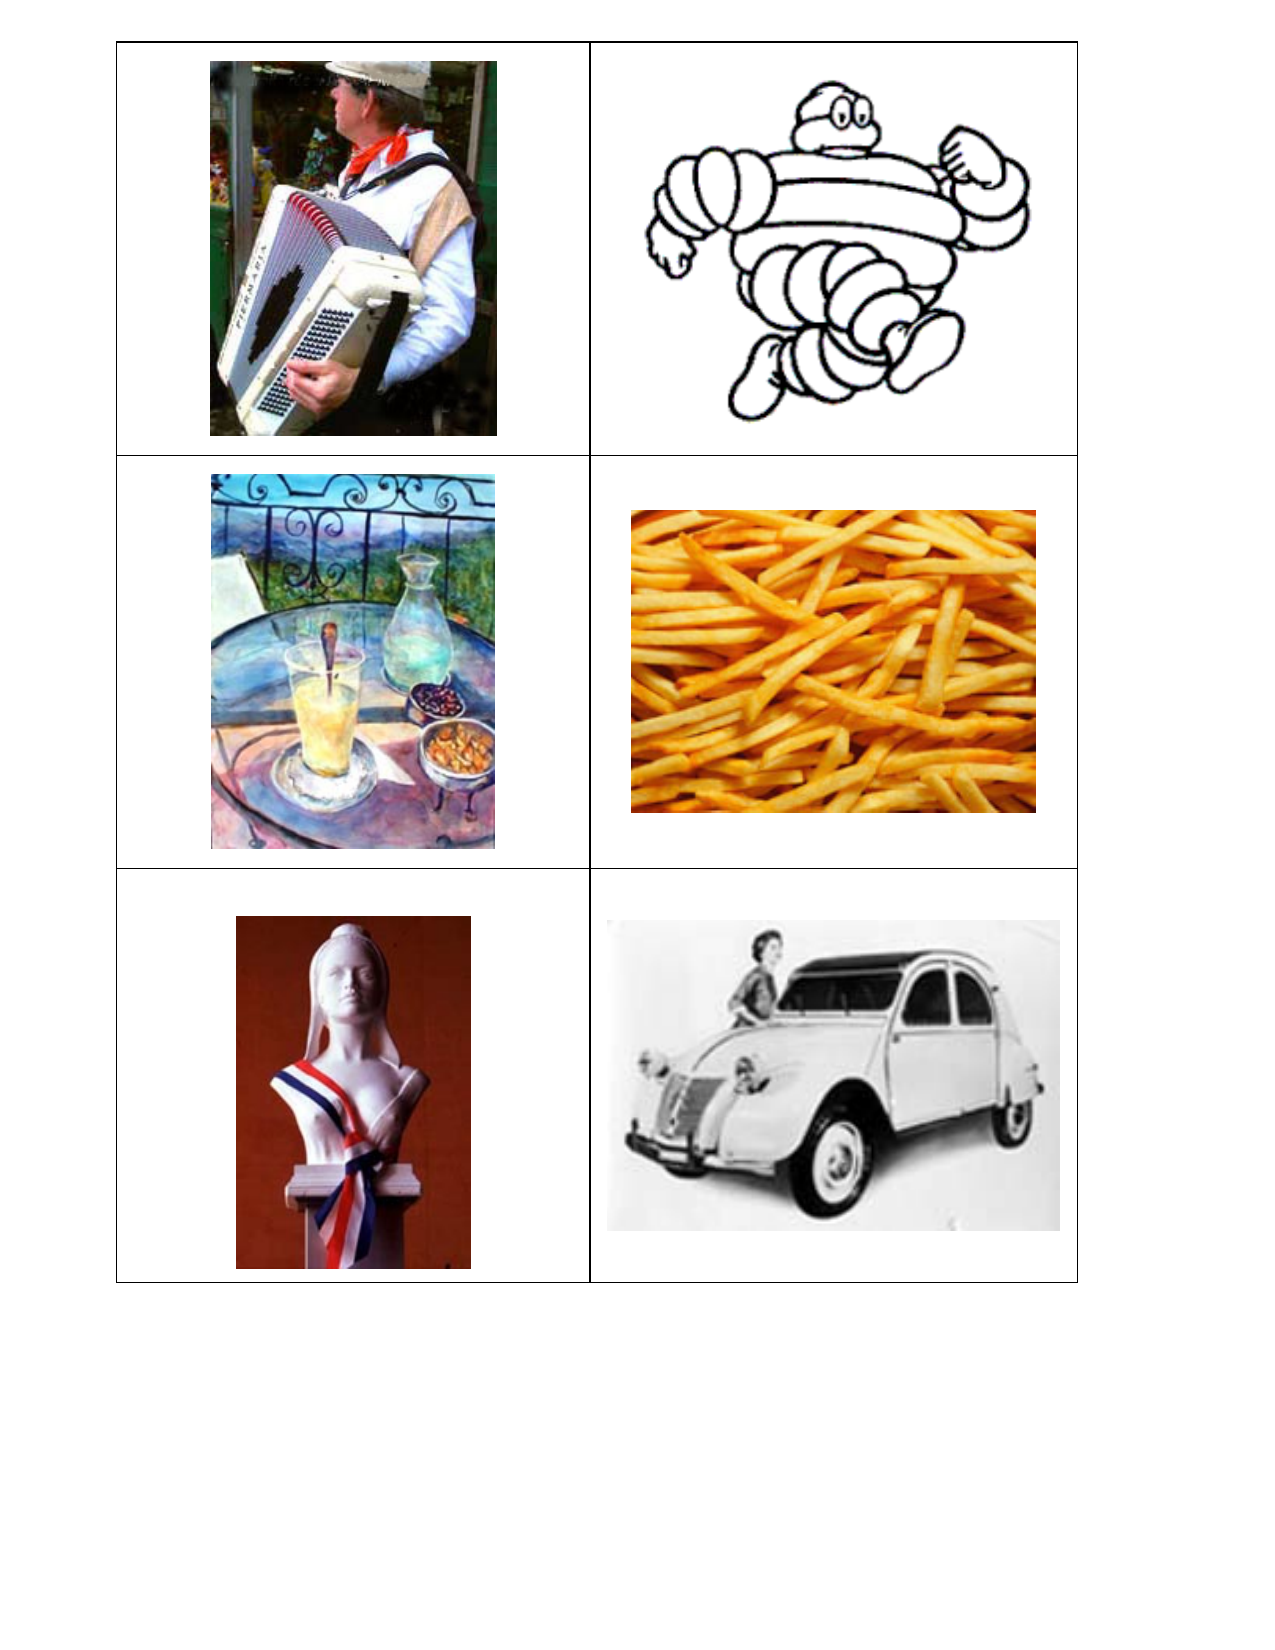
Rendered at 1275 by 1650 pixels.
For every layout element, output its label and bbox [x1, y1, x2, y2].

picture [631, 510, 1036, 813]
table_cell [117, 869, 589, 1282]
picture [236, 916, 471, 1269]
table_cell [591, 456, 1077, 868]
table_cell [117, 456, 589, 868]
table_header [117, 43, 589, 455]
table_cell [591, 869, 1077, 1282]
picture [629, 71, 1038, 426]
picture [210, 61, 497, 436]
picture [211, 474, 495, 849]
table_header [591, 43, 1077, 455]
picture [607, 920, 1060, 1231]
